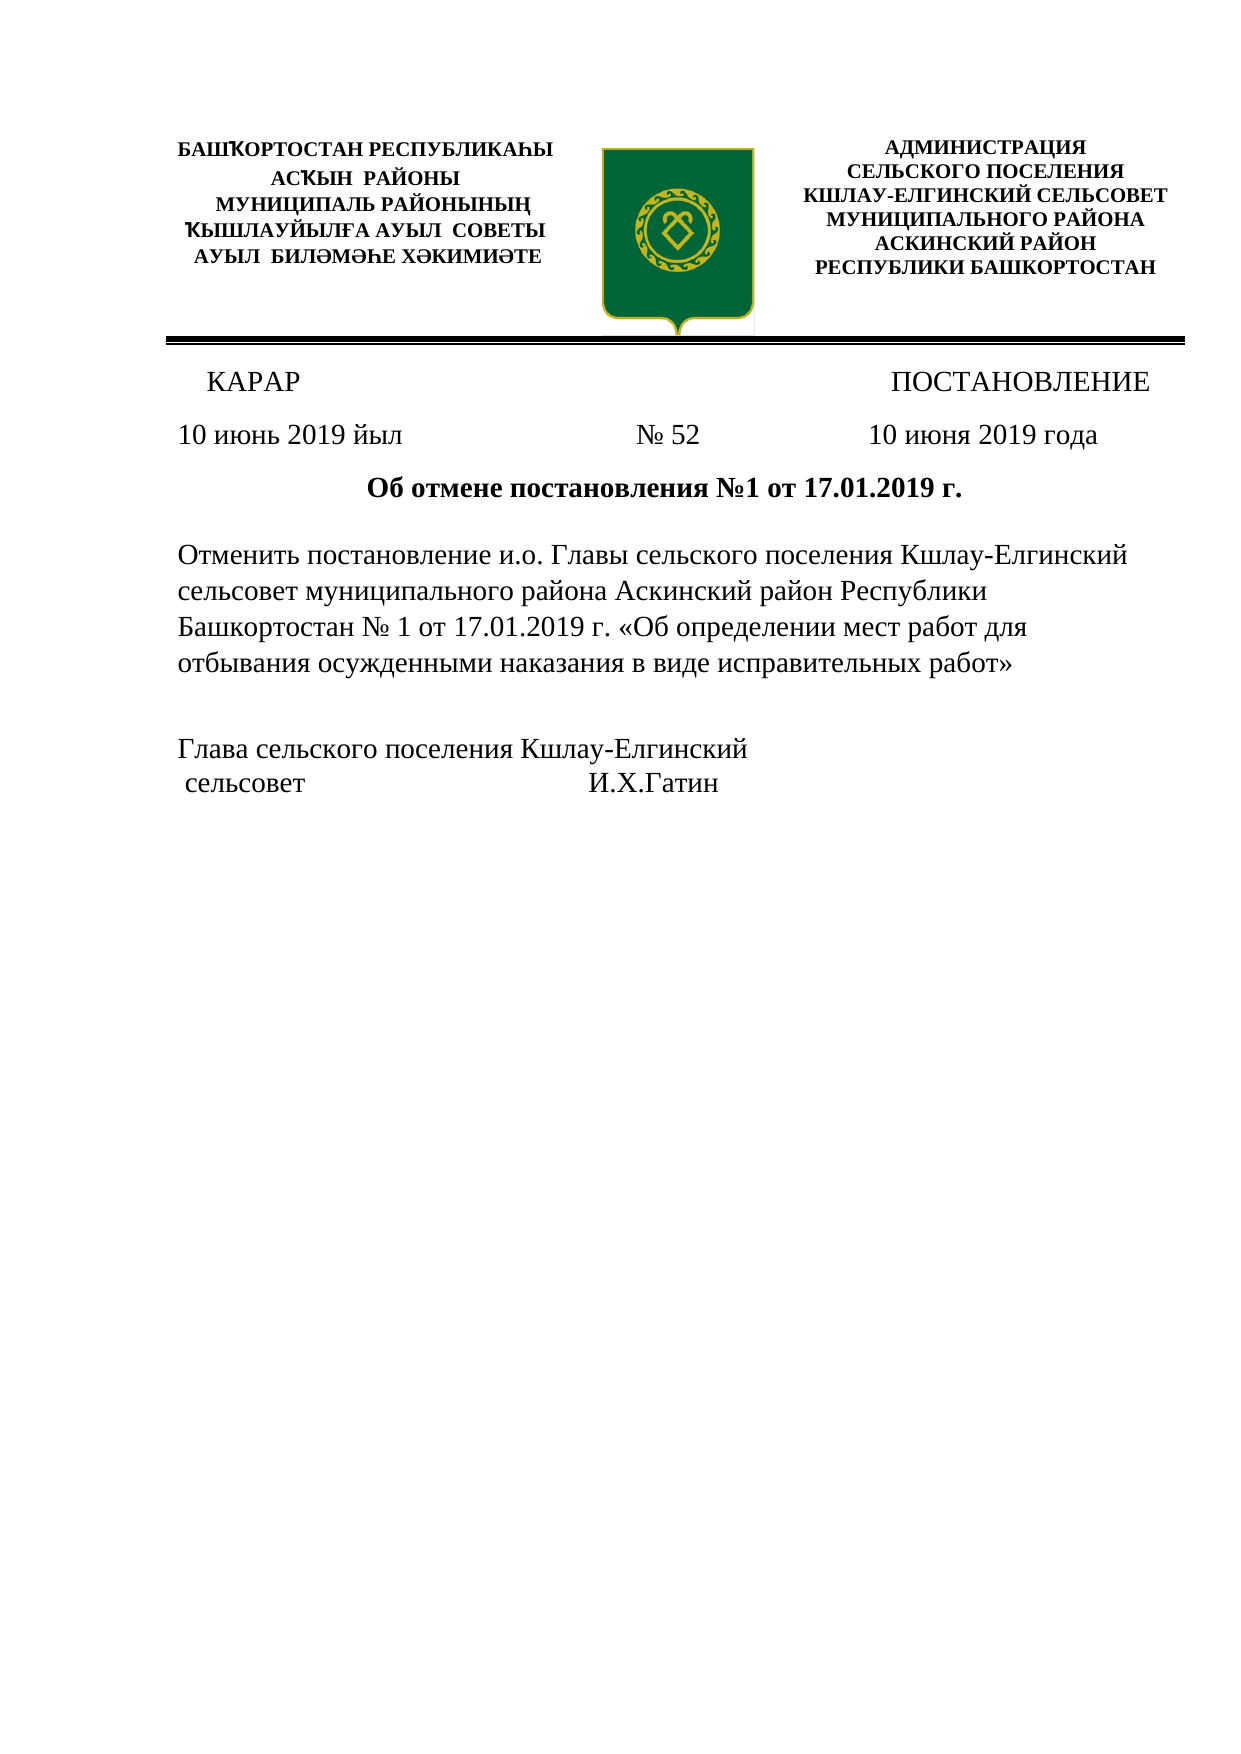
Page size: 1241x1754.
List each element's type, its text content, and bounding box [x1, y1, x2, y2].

text Глава сельского поселения Кшлау-Елгинский [177, 732, 1152, 765]
text Об отмене постановления №1 от 17.01.2019 г. [177, 470, 1152, 503]
text КАРАР ПОСТАНОВЛЕНИЕ [177, 345, 1152, 398]
text сельсовет И.Х.Гатин [177, 765, 1152, 799]
table_header [564, 111, 786, 336]
text 10 июнь 2019 йыл № 52 10 июня 2019 года [177, 417, 1152, 451]
picture [601, 148, 755, 336]
table_header АДМИНИСТРАЦИЯ СЕЛЬСКОГО ПОСЕЛЕНИЯ КШЛАУ-ЕЛГИНСКИЙ СЕЛЬСОВЕТ МУНИЦИПАЛЬНОГО РАЙОНА АСКИНСКИЙ РАЙОН РЕСПУБЛИКИ БАШКОРТОСТАН [786, 111, 1185, 336]
table_header БАШҠОРТОСТАН РЕСПУБЛИКАҺЫ АСҠЫН РАЙОНЫ МУНИЦИПАЛЬ РАЙОНЫНЫҢ ҠЫШЛАУЙЫЛҒА АУЫЛ СОВЕТЫ АУЫЛ БИЛӘМӘҺЕ ХӘКИМИӘТЕ [166, 111, 564, 336]
text Отменить постановление и.о. Главы сельского поселения Кшлау-Елгинский сельсовет муниципального района Аскинский район Республики Башкортостан № 1 от 17.01.2019 г. «Об определении мест работ для отбывания осужденными наказания в виде исправительных работ» [177, 537, 1152, 679]
